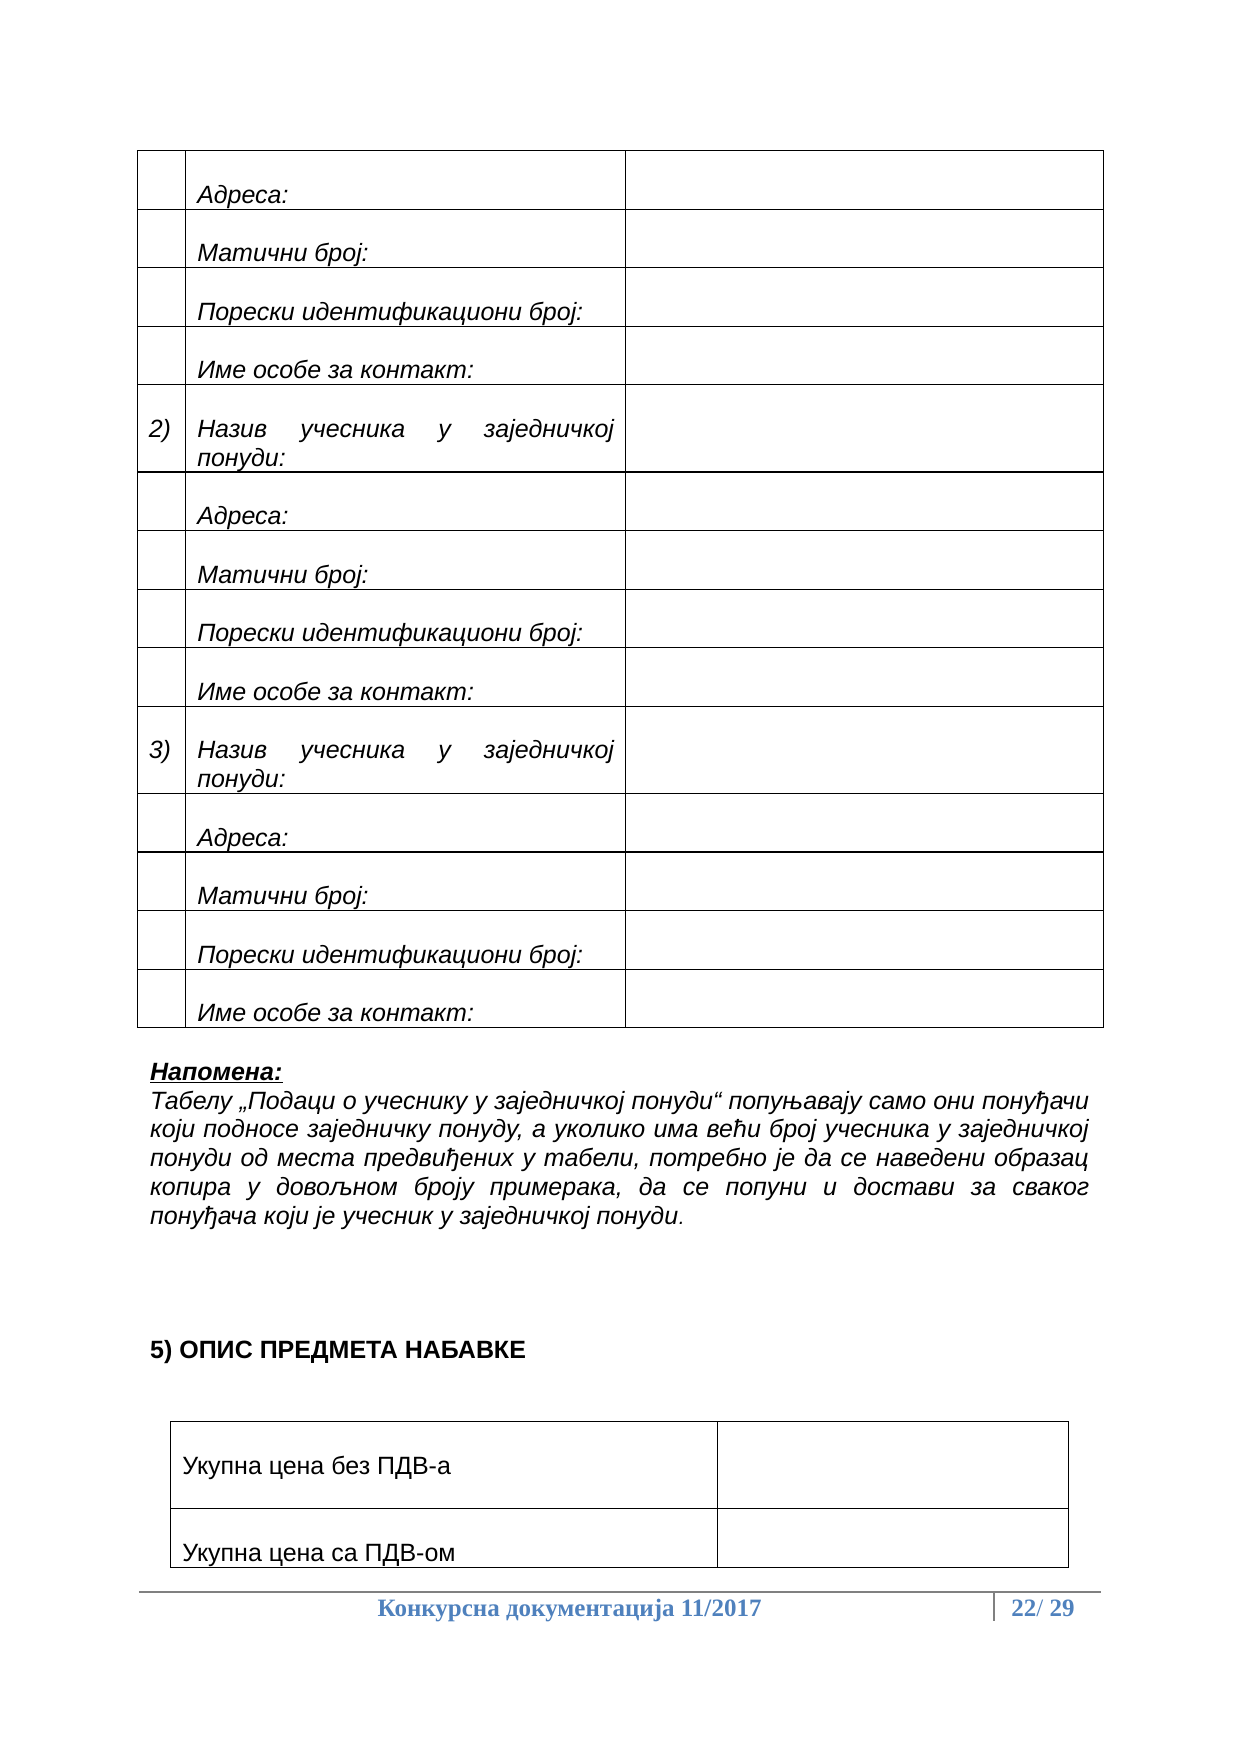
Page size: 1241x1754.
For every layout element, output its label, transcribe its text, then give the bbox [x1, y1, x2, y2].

table_header [718, 1422, 1068, 1508]
table_cell [138, 210, 185, 267]
table_cell Адреса: [186, 151, 625, 208]
table_cell Матични број: [186, 210, 625, 267]
table_cell 2) [138, 385, 185, 471]
table_cell [626, 853, 1103, 910]
table_cell Матични број: [186, 531, 625, 588]
table_header Укупна цена без ПДВ-а [171, 1422, 717, 1508]
text Напомена: [150, 1057, 1090, 1086]
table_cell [171, 1509, 717, 1567]
table_cell [138, 268, 185, 326]
table_cell Име особе за контакт: [186, 327, 625, 384]
table_cell [626, 590, 1103, 647]
table_cell [626, 151, 1103, 208]
table_cell [626, 327, 1103, 384]
table_cell [138, 327, 185, 384]
table_cell Име особе за контакт: [186, 648, 625, 706]
table_cell [626, 794, 1103, 851]
table_cell 3) [138, 707, 185, 793]
table_cell [138, 151, 185, 208]
table_cell Адреса: [186, 794, 625, 851]
table_cell [138, 794, 185, 851]
table_cell Порески идентификациони број: [186, 590, 625, 647]
table_cell [626, 707, 1103, 793]
table_cell Матични број: [186, 853, 625, 910]
table_cell [138, 531, 185, 588]
table_cell [626, 473, 1103, 530]
table_cell [626, 210, 1103, 267]
table_cell [138, 853, 185, 910]
table_cell [626, 970, 1103, 1027]
table_cell [718, 1509, 1068, 1567]
table_cell [138, 911, 185, 968]
table_cell Порески идентификациони број: [186, 268, 625, 326]
table_cell [626, 911, 1103, 968]
table_cell [138, 648, 185, 706]
table_cell Адреса: [186, 473, 625, 530]
table_cell Име особе за контакт: [186, 970, 625, 1027]
table_cell [138, 590, 185, 647]
table_cell [138, 473, 185, 530]
table_cell [626, 531, 1103, 588]
text 5) ОПИС ПРЕДМЕТА НАБАВКЕ [150, 1335, 1090, 1363]
table_cell Назив учесника у заједничкој понуди: [186, 385, 625, 471]
text Табелу „Подаци о учеснику у заједничкој понуди“ попуњавају само они понуђачи који подносе заједничку понуду, а уколико има већи број учесника у заједничкој понуди од места предвиђених у табели, потребно је да се наведени образац копира у довољном броју примерака, да се попуни и достави за сваког понуђача који је учесник у заједничкој понуди. [150, 1086, 1090, 1229]
table_cell [138, 970, 185, 1027]
table_cell Назив учесника у заједничкој понуди: [186, 707, 625, 793]
table_cell Порески идентификациони број: [186, 911, 625, 968]
table_cell [626, 385, 1103, 471]
table_cell [626, 268, 1103, 326]
table_cell [626, 648, 1103, 706]
